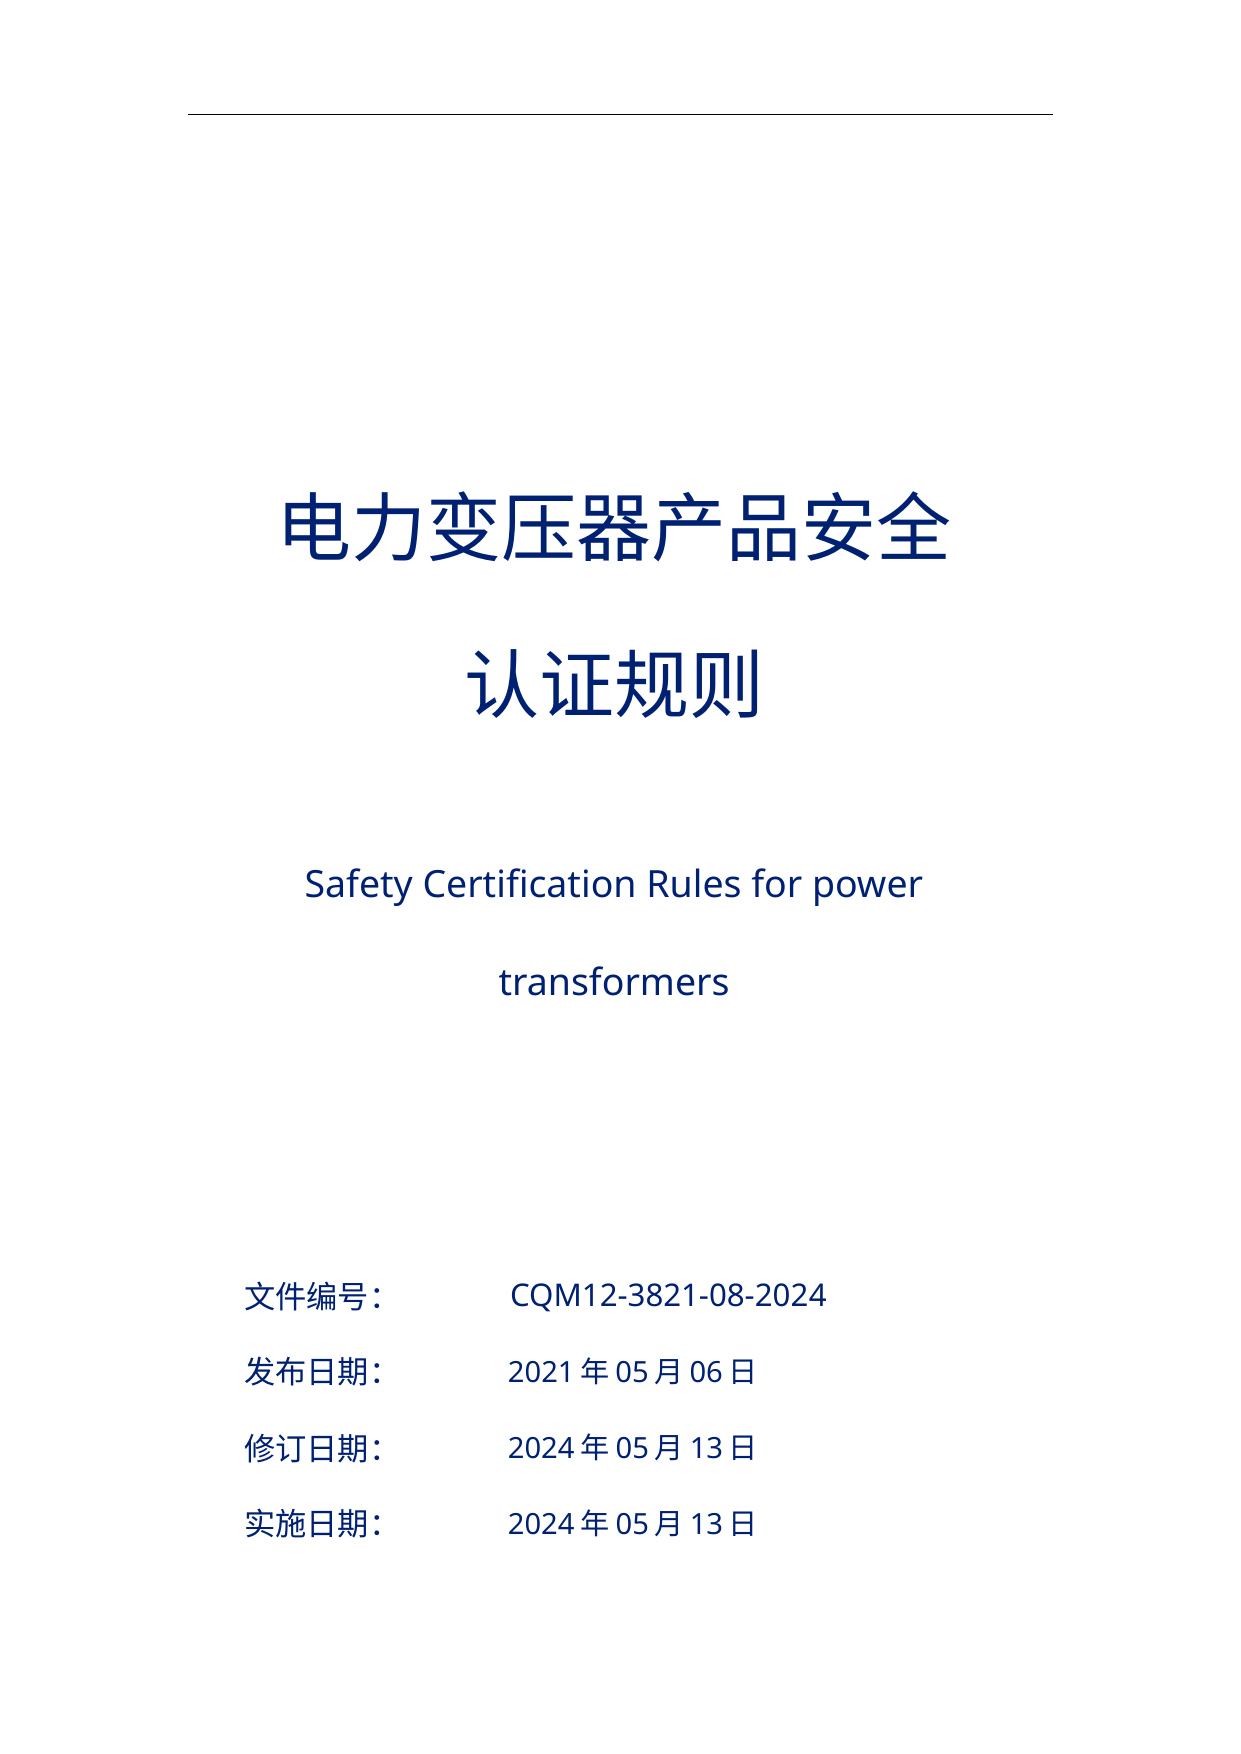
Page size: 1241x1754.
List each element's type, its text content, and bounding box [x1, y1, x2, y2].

table_cell 发布日期： [233, 1333, 467, 1408]
table_header CQM12-3821-08-2024 [467, 1256, 1008, 1332]
table_cell Safety Certification Rules for power transformers [190, 850, 1037, 1125]
table_cell 2024年05月13日 [467, 1484, 1008, 1560]
table_header 文件编号： [233, 1256, 467, 1332]
table_cell 2024年05月13日 [467, 1408, 1008, 1484]
table_cell 实施日期： [233, 1484, 467, 1560]
table_cell 修订日期： [233, 1408, 467, 1484]
table_cell 2021年05月06日 [467, 1333, 1008, 1408]
table_header 电力变压器产品安全 认证规则 [190, 303, 1037, 850]
